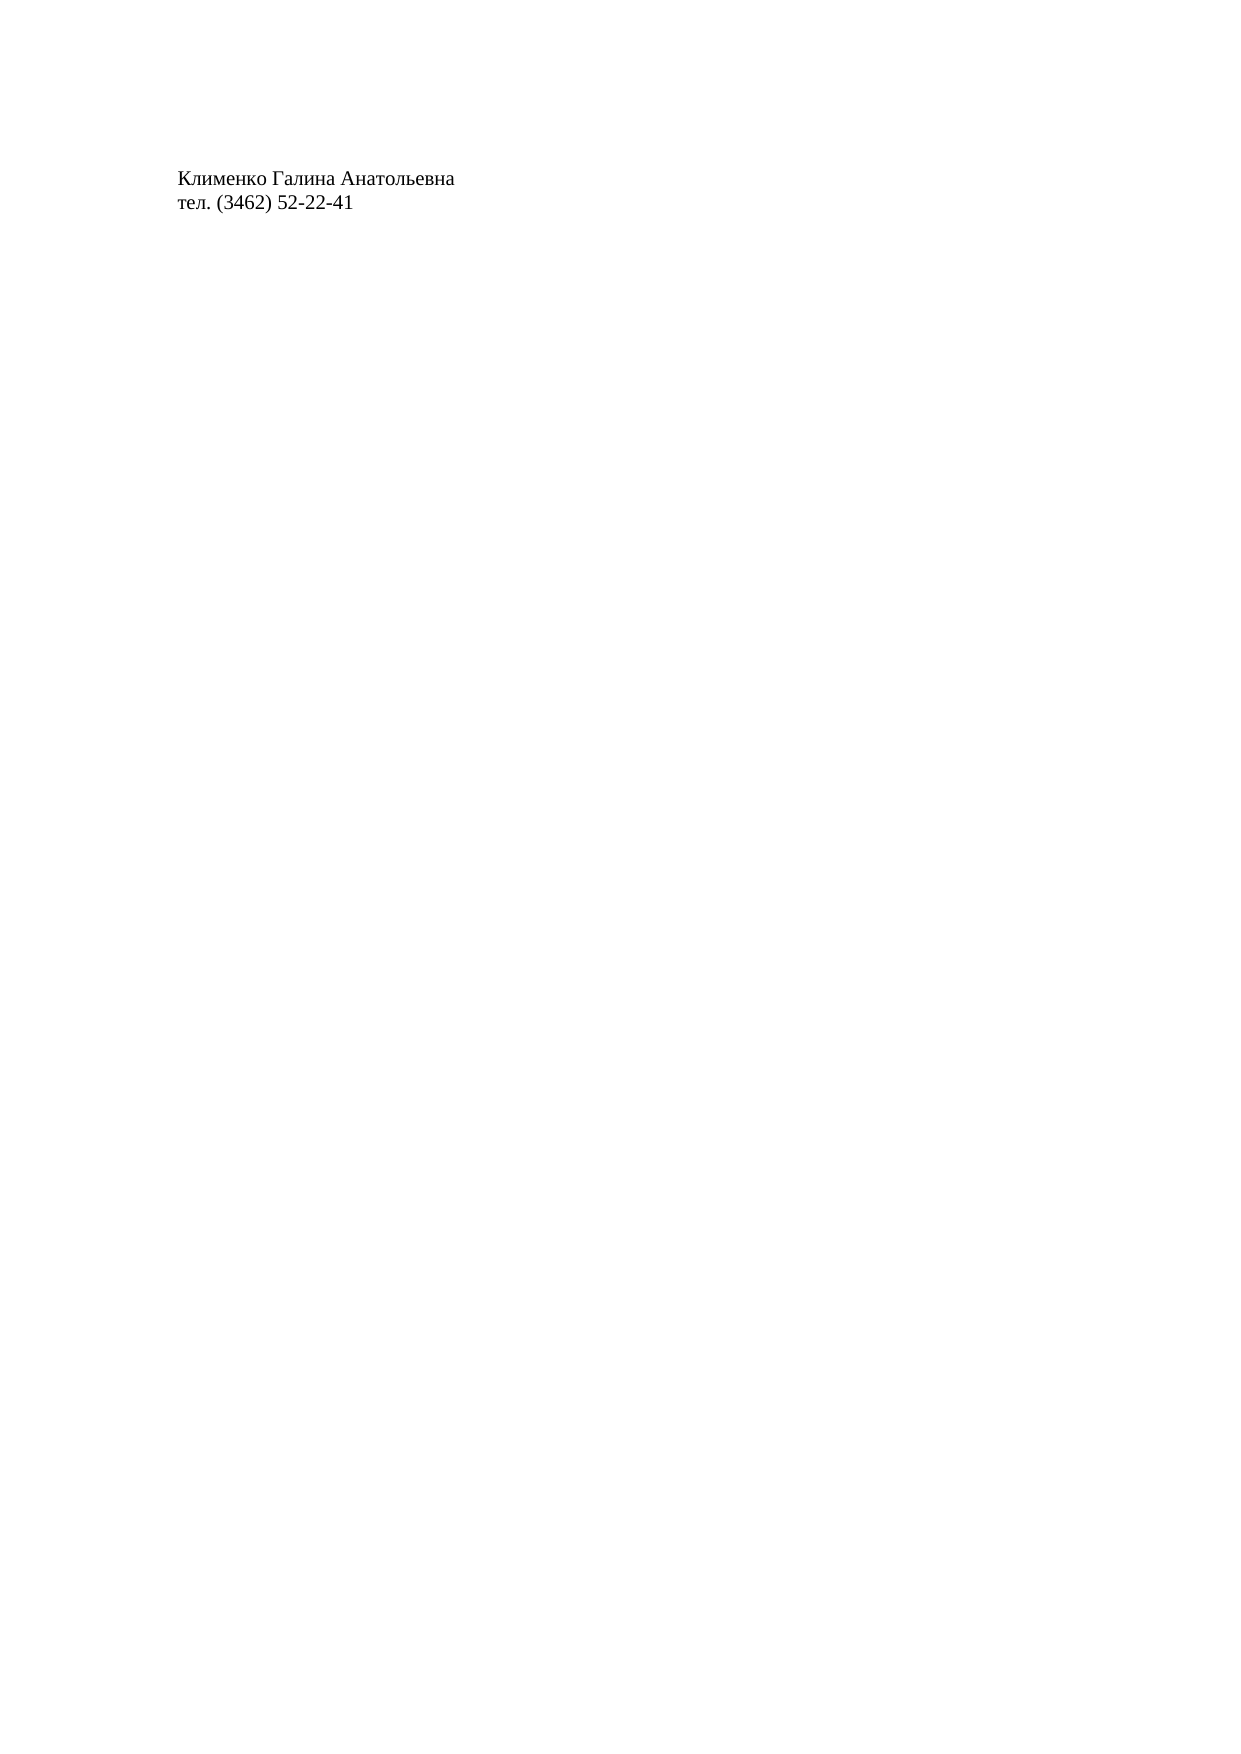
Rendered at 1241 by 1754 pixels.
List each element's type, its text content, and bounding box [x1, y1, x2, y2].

text тел. (3462) 52-22-41 [177, 190, 1181, 214]
text Клименко Галина Анатольевна [177, 166, 1181, 190]
